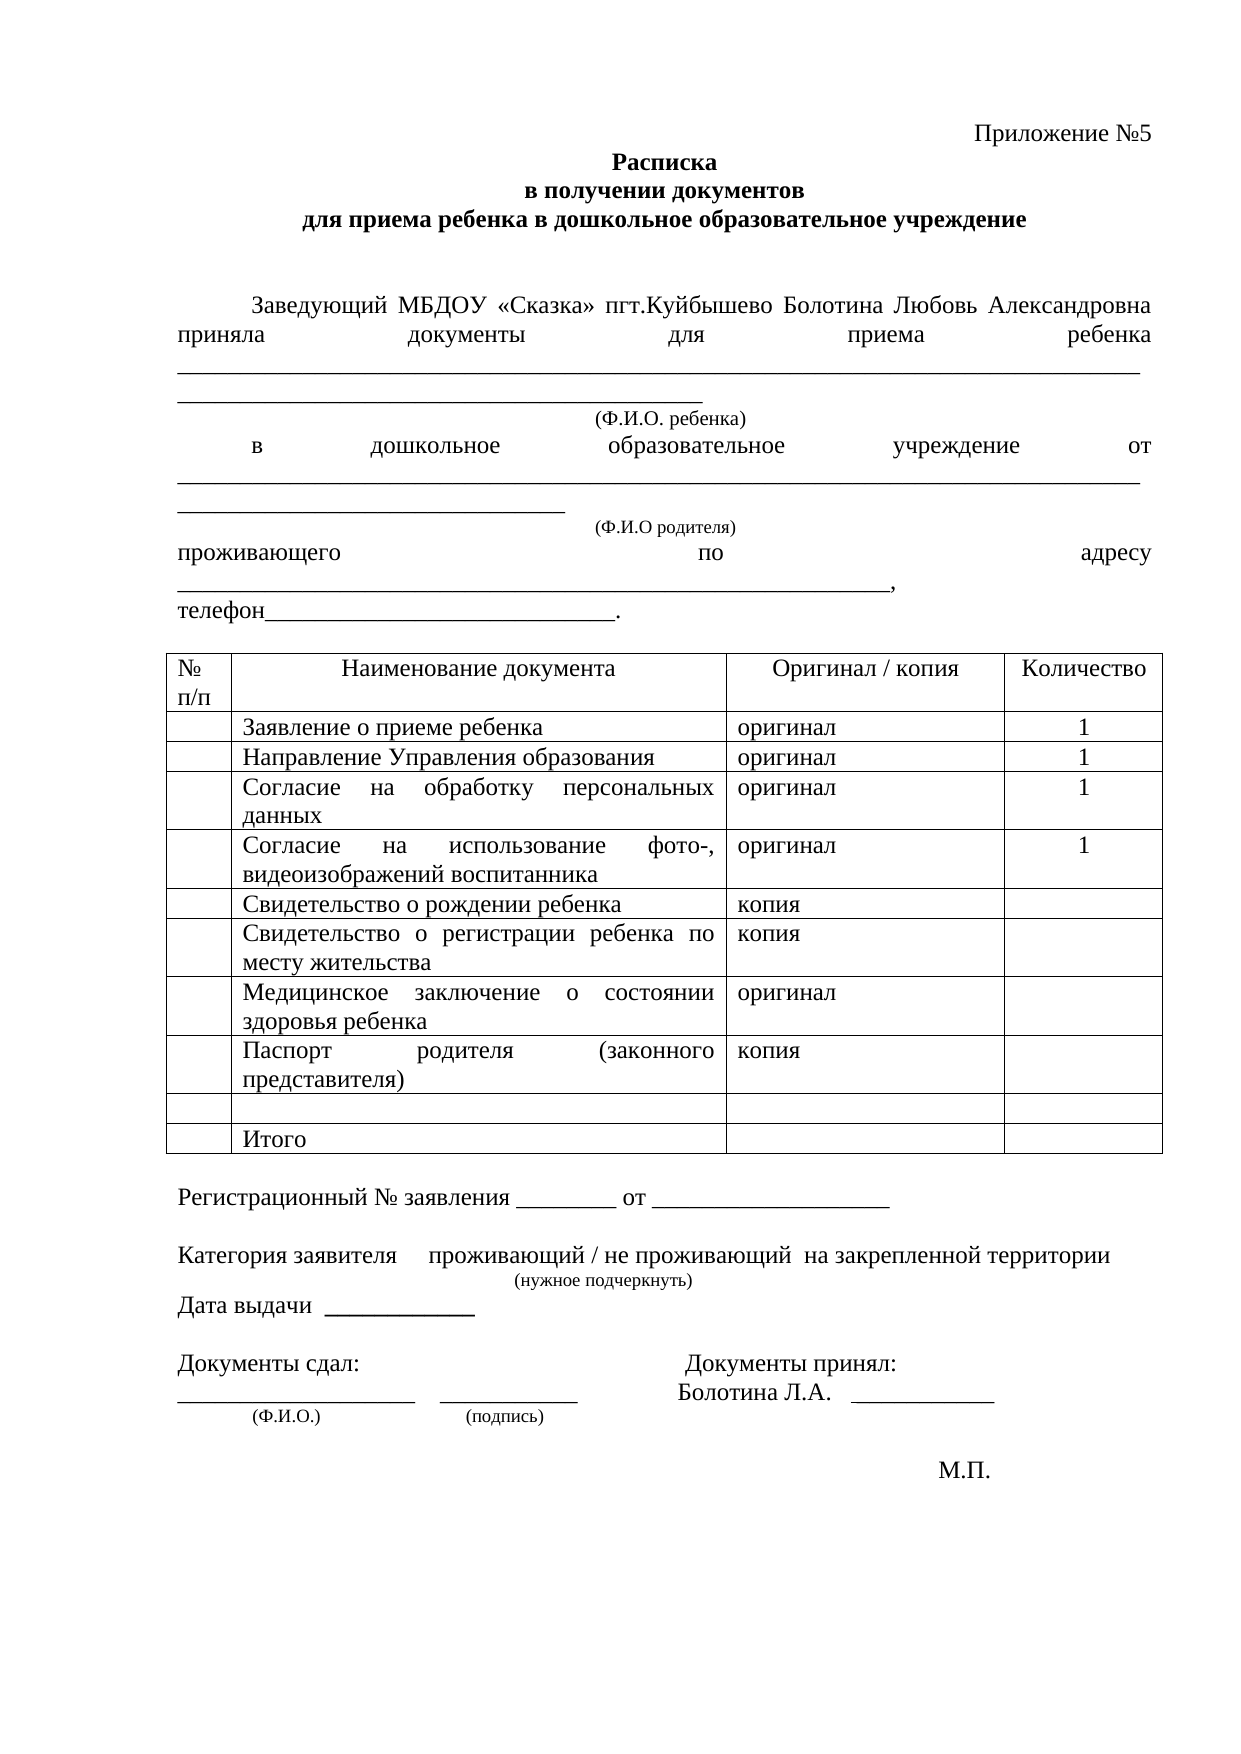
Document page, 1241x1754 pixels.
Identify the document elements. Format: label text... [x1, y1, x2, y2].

table_cell [1005, 889, 1162, 917]
table_cell [167, 1094, 231, 1123]
text (Ф.И.О родителя) [177, 516, 1152, 537]
table_header Оригинал / копия [727, 654, 1004, 711]
table_cell копия [727, 919, 1004, 976]
table_cell оригинал [727, 712, 1004, 741]
table_cell Свидетельство о рождении ребенка [232, 889, 726, 917]
table_cell Согласие на использование фото-, видеоизображений воспитанника [232, 830, 726, 888]
table_cell Согласие на обработку персональных данных [232, 772, 726, 829]
text Дата выдачи ____________ [177, 1290, 1152, 1319]
table_cell [167, 772, 231, 829]
table_header Количество [1005, 654, 1162, 711]
table_cell оригинал [727, 977, 1004, 1034]
text для приема ребенка в дошкольное образовательное учреждение [177, 204, 1152, 233]
table_cell [727, 1124, 1004, 1153]
text (Ф.И.О.) (подпись) [177, 1405, 1152, 1427]
text Расписка [177, 147, 1152, 176]
table_cell [167, 889, 231, 917]
table_cell Итого [232, 1124, 726, 1153]
table_cell оригинал [727, 772, 1004, 829]
table_cell Свидетельство о регистрации ребенка по месту жительства [232, 919, 726, 976]
table_cell [232, 1094, 726, 1123]
table_cell [1005, 1036, 1162, 1093]
table_cell 1 [1005, 772, 1162, 829]
text в получении документов [177, 176, 1152, 204]
table_cell оригинал [727, 742, 1004, 771]
table_cell Направление Управления образования [232, 742, 726, 771]
table_cell 1 [1005, 830, 1162, 888]
table_cell Медицинское заключение о состоянии здоровья ребенка [232, 977, 726, 1034]
table_cell [1005, 1094, 1162, 1123]
table_cell [167, 1124, 231, 1153]
table_cell [167, 977, 231, 1034]
text Документы сдал: Документы принял: [177, 1348, 1152, 1377]
table_cell [1005, 919, 1162, 976]
table_cell Паспорт родителя (законного представителя) [232, 1036, 726, 1093]
table_cell [1005, 977, 1162, 1034]
table_cell [167, 712, 231, 741]
table_cell [167, 1036, 231, 1093]
text Приложение №5 [177, 118, 1152, 147]
table_cell копия [727, 889, 1004, 917]
text (нужное подчеркнуть) [177, 1269, 1152, 1290]
text (Ф.И.О. ребенка) [177, 406, 1152, 430]
table_cell [1005, 1124, 1162, 1153]
text ___________________ ___________ Болотина Л.А. ___________ [177, 1377, 1152, 1405]
table_header Наименование документа [232, 654, 726, 711]
table_cell Заявление о приеме ребенка [232, 712, 726, 741]
text в дошкольное образовательное учреждение от ____________________________________________________________________________________________________________ [177, 430, 1152, 516]
table_header № п/п [167, 654, 231, 711]
text Категория заявителя проживающий / не проживающий на закрепленной территории [177, 1240, 1152, 1269]
table_cell 1 [1005, 742, 1162, 771]
table_cell [167, 742, 231, 771]
table_cell 1 [1005, 712, 1162, 741]
table_cell оригинал [727, 830, 1004, 888]
text М.П. [177, 1456, 1152, 1484]
text Регистрационный № заявления ________ от ___________________ [177, 1182, 1152, 1211]
table_cell [167, 919, 231, 976]
table_cell [727, 1094, 1004, 1123]
table_cell копия [727, 1036, 1004, 1093]
text проживающего по адресу _________________________________________________________, телефон____________________________. [177, 537, 1152, 624]
text Заведующий МБДОУ «Сказка» пгт.Куйбышево Болотина Любовь Александровна приняла документы для приема ребенка _______________________________________________________________________________________________________________________ [177, 291, 1152, 406]
table_cell [167, 830, 231, 888]
